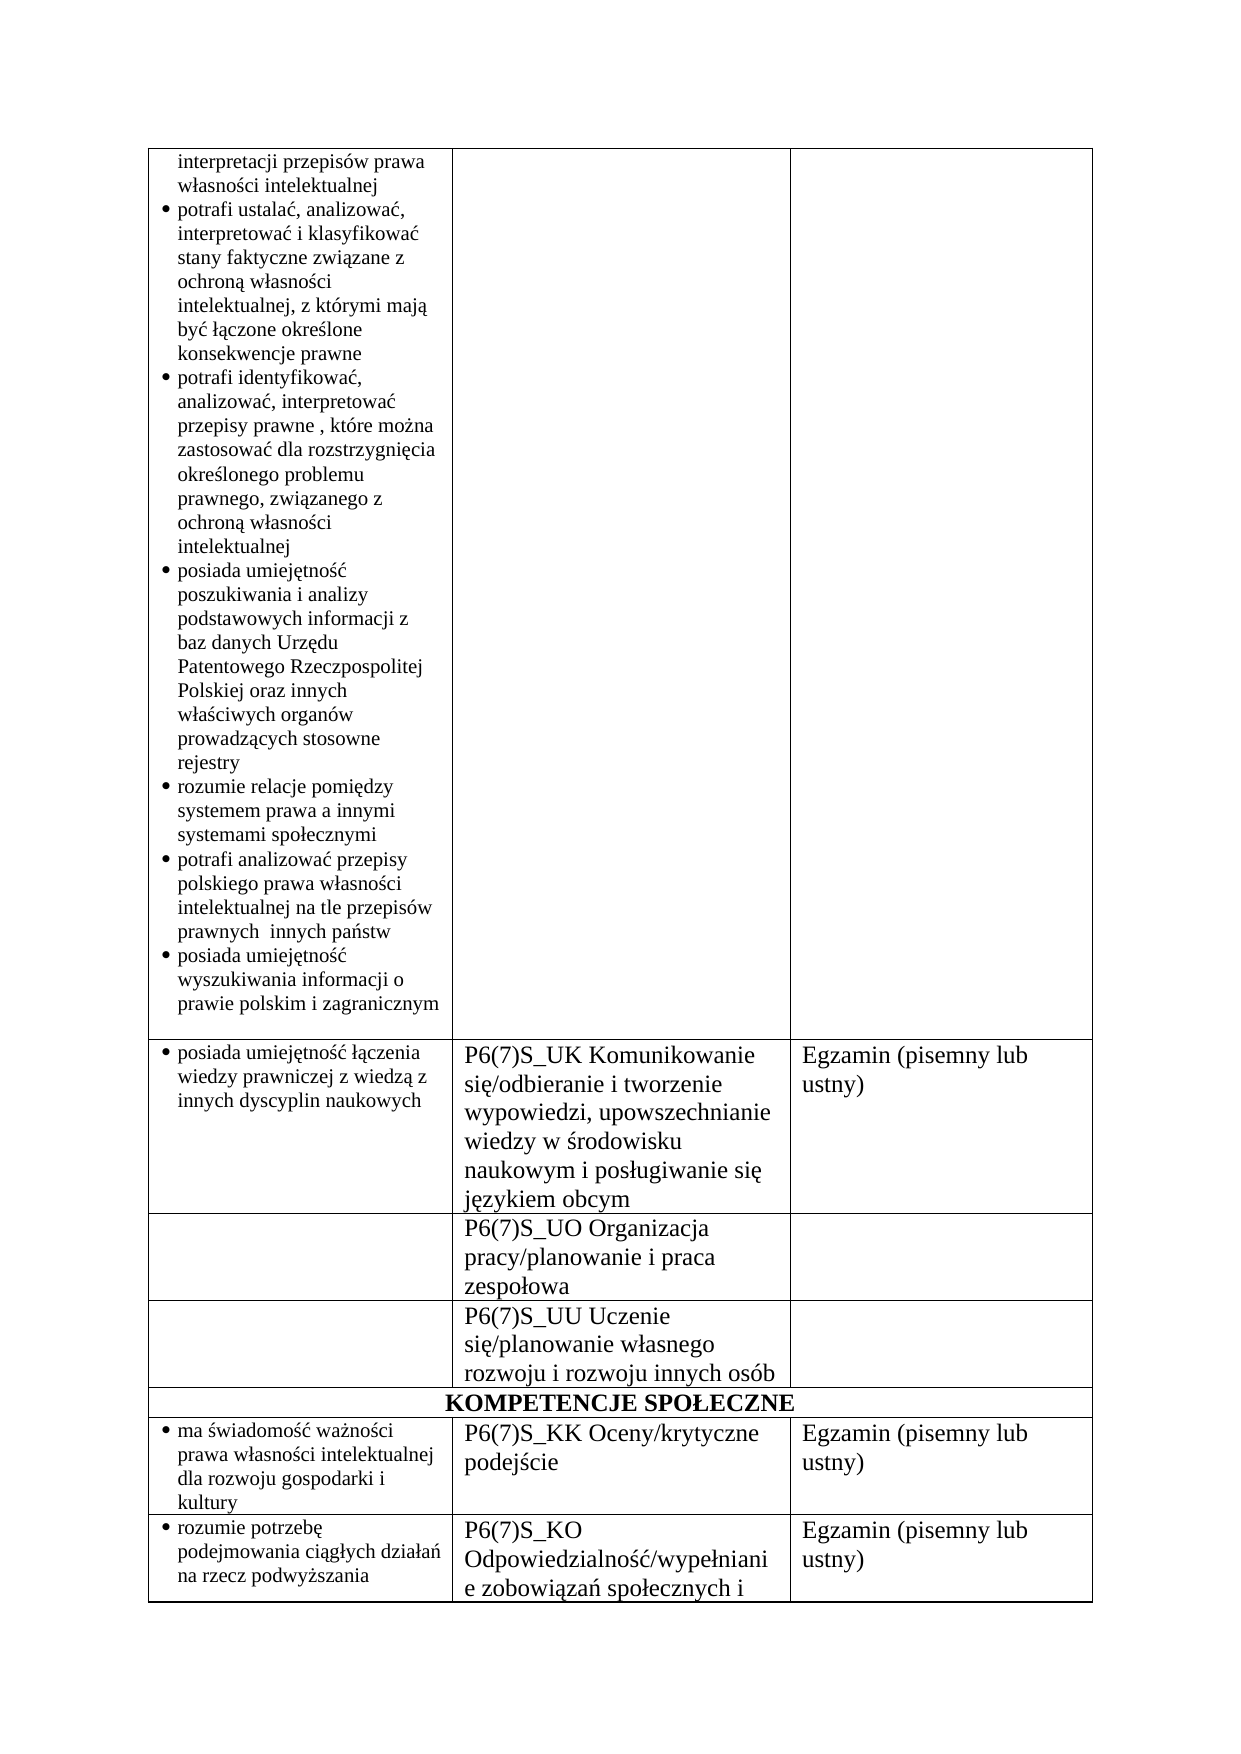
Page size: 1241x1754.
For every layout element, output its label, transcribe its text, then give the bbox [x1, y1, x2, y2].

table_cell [149, 1515, 452, 1601]
table_cell P6(7)S_UK Komunikowanie się/odbieranie i tworzenie wypowiedzi, upowszechnianie wiedzy w środowisku naukowym i posługiwanie się językiem obcym [453, 1040, 790, 1212]
table_cell Egzamin (pisemny lub ustny) [791, 1040, 1092, 1212]
table_cell posiada umiejętność łączenia wiedzy prawniczej z wiedzą z innych dyscyplin naukowych [149, 1040, 452, 1212]
table_cell ma świadomość ważności prawa własności intelektualnej dla rozwoju gospodarki i kultury [149, 1418, 452, 1514]
table_cell [149, 1301, 452, 1387]
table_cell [791, 149, 1092, 1039]
table_cell [791, 1301, 1092, 1387]
table_cell [149, 1214, 452, 1300]
table_cell [791, 1214, 1092, 1300]
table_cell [453, 1515, 790, 1601]
table_cell P6(7)S_UU Uczenie się/planowanie własnego rozwoju i rozwoju innych osób [453, 1301, 790, 1387]
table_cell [453, 149, 790, 1039]
table_cell KOMPETENCJE SPOŁECZNE [149, 1388, 1092, 1417]
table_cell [791, 1515, 1092, 1601]
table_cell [149, 149, 452, 1039]
table_cell P6(7)S_KK Oceny/krytyczne podejście [453, 1418, 790, 1514]
table_cell P6(7)S_UO Organizacja pracy/planowanie i praca zespołowa [453, 1214, 790, 1300]
table_cell Egzamin (pisemny lub ustny) [791, 1418, 1092, 1514]
